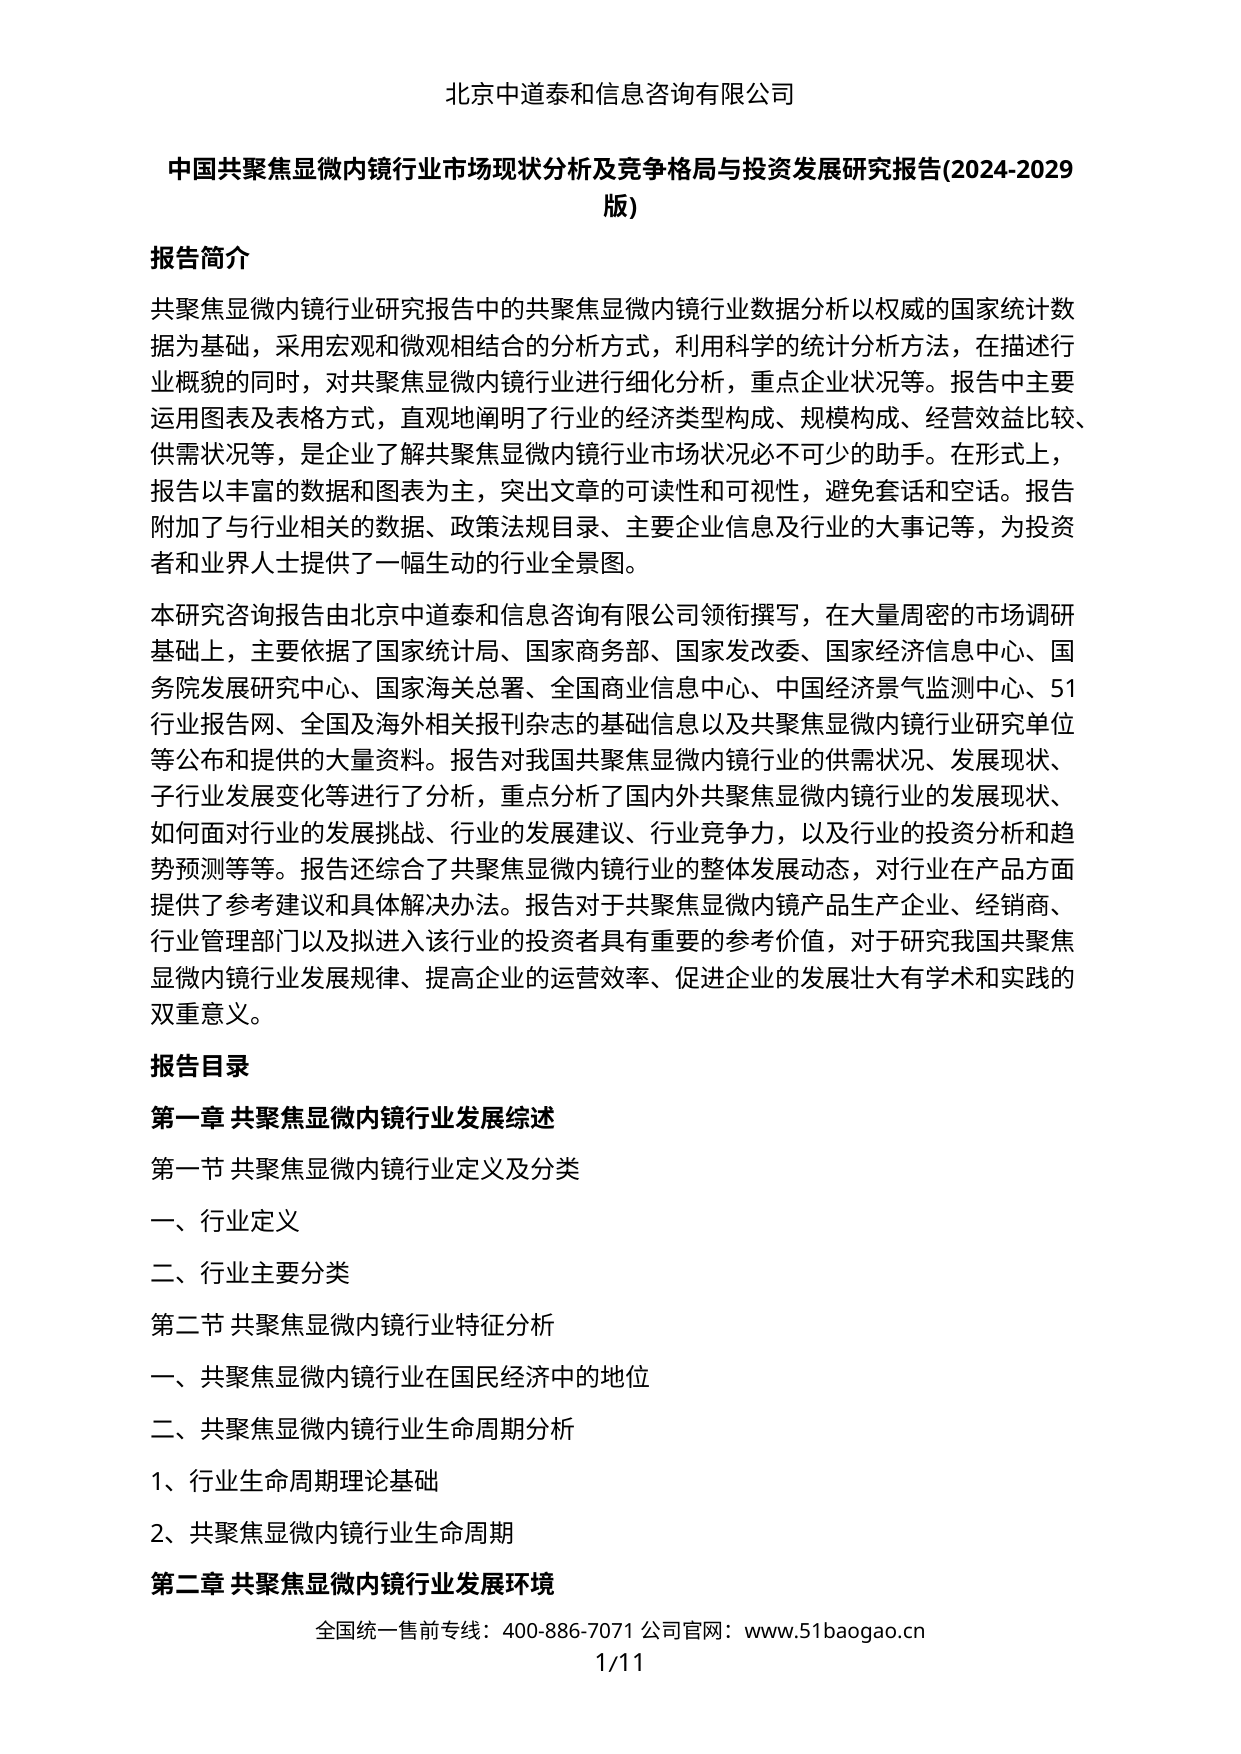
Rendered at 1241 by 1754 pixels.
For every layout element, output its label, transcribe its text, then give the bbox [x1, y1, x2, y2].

text 二、共聚焦显微内镜行业生命周期分析 [150, 1409, 1090, 1446]
text 第二章 共聚焦显微内镜行业发展环境 [150, 1565, 1090, 1601]
text 本研究咨询报告由北京中道泰和信息咨询有限公司领衔撰写，在大量周密的市场调研基础上，主要依据了国家统计局、国家商务部、国家发改委、国家经济信息中心、国务院发展研究中心、国家海关总署、全国商业信息中心、中国经济景气监测中心、51行业报告网、全国及海外相关报刊杂志的基础信息以及共聚焦显微内镜行业研究单位等公布和提供的大量资料。报告对我国共聚焦显微内镜行业的供需状况、发展现状、子行业发展变化等进行了分析，重点分析了国内外共聚焦显微内镜行业的发展现状、如何面对行业的发展挑战、行业的发展建议、行业竞争力，以及行业的投资分析和趋势预测等等。报告还综合了共聚焦显微内镜行业的整体发展动态，对行业在产品方面提供了参考建议和具体解决办法。报告对于共聚焦显微内镜产品生产企业、经销商、行业管理部门以及拟进入该行业的投资者具有重要的参考价值，对于研究我国共聚焦显微内镜行业发展规律、提高企业的运营效率、促进企业的发展壮大有学术和实践的双重意义。 [150, 596, 1090, 1031]
text 中国共聚焦显微内镜行业市场现状分析及竞争格局与投资发展研究报告(2024-2029版) [150, 150, 1090, 222]
text 一、共聚焦显微内镜行业在国民经济中的地位 [150, 1357, 1090, 1394]
text 报告目录 [150, 1046, 1090, 1082]
text 第二节 共聚焦显微内镜行业特征分析 [150, 1306, 1090, 1342]
text 第一章 共聚焦显微内镜行业发展综述 [150, 1098, 1090, 1134]
text 共聚焦显微内镜行业研究报告中的共聚焦显微内镜行业数据分析以权威的国家统计数据为基础，采用宏观和微观相结合的分析方式，利用科学的统计分析方法，在描述行业概貌的同时，对共聚焦显微内镜行业进行细化分析，重点企业状况等。报告中主要运用图表及表格方式，直观地阐明了行业的经济类型构成、规模构成、经营效益比较、供需状况等，是企业了解共聚焦显微内镜行业市场状况必不可少的助手。在形式上，报告以丰富的数据和图表为主，突出文章的可读性和可视性，避免套话和空话。报告附加了与行业相关的数据、政策法规目录、主要企业信息及行业的大事记等，为投资者和业界人士提供了一幅生动的行业全景图。 [150, 290, 1090, 580]
text 1、行业生命周期理论基础 [150, 1461, 1090, 1497]
text 第一节 共聚焦显微内镜行业定义及分类 [150, 1150, 1090, 1186]
text 报告简介 [150, 238, 1090, 274]
text 一、行业定义 [150, 1202, 1090, 1238]
text 2、共聚焦显微内镜行业生命周期 [150, 1513, 1090, 1549]
text 二、行业主要分类 [150, 1254, 1090, 1290]
